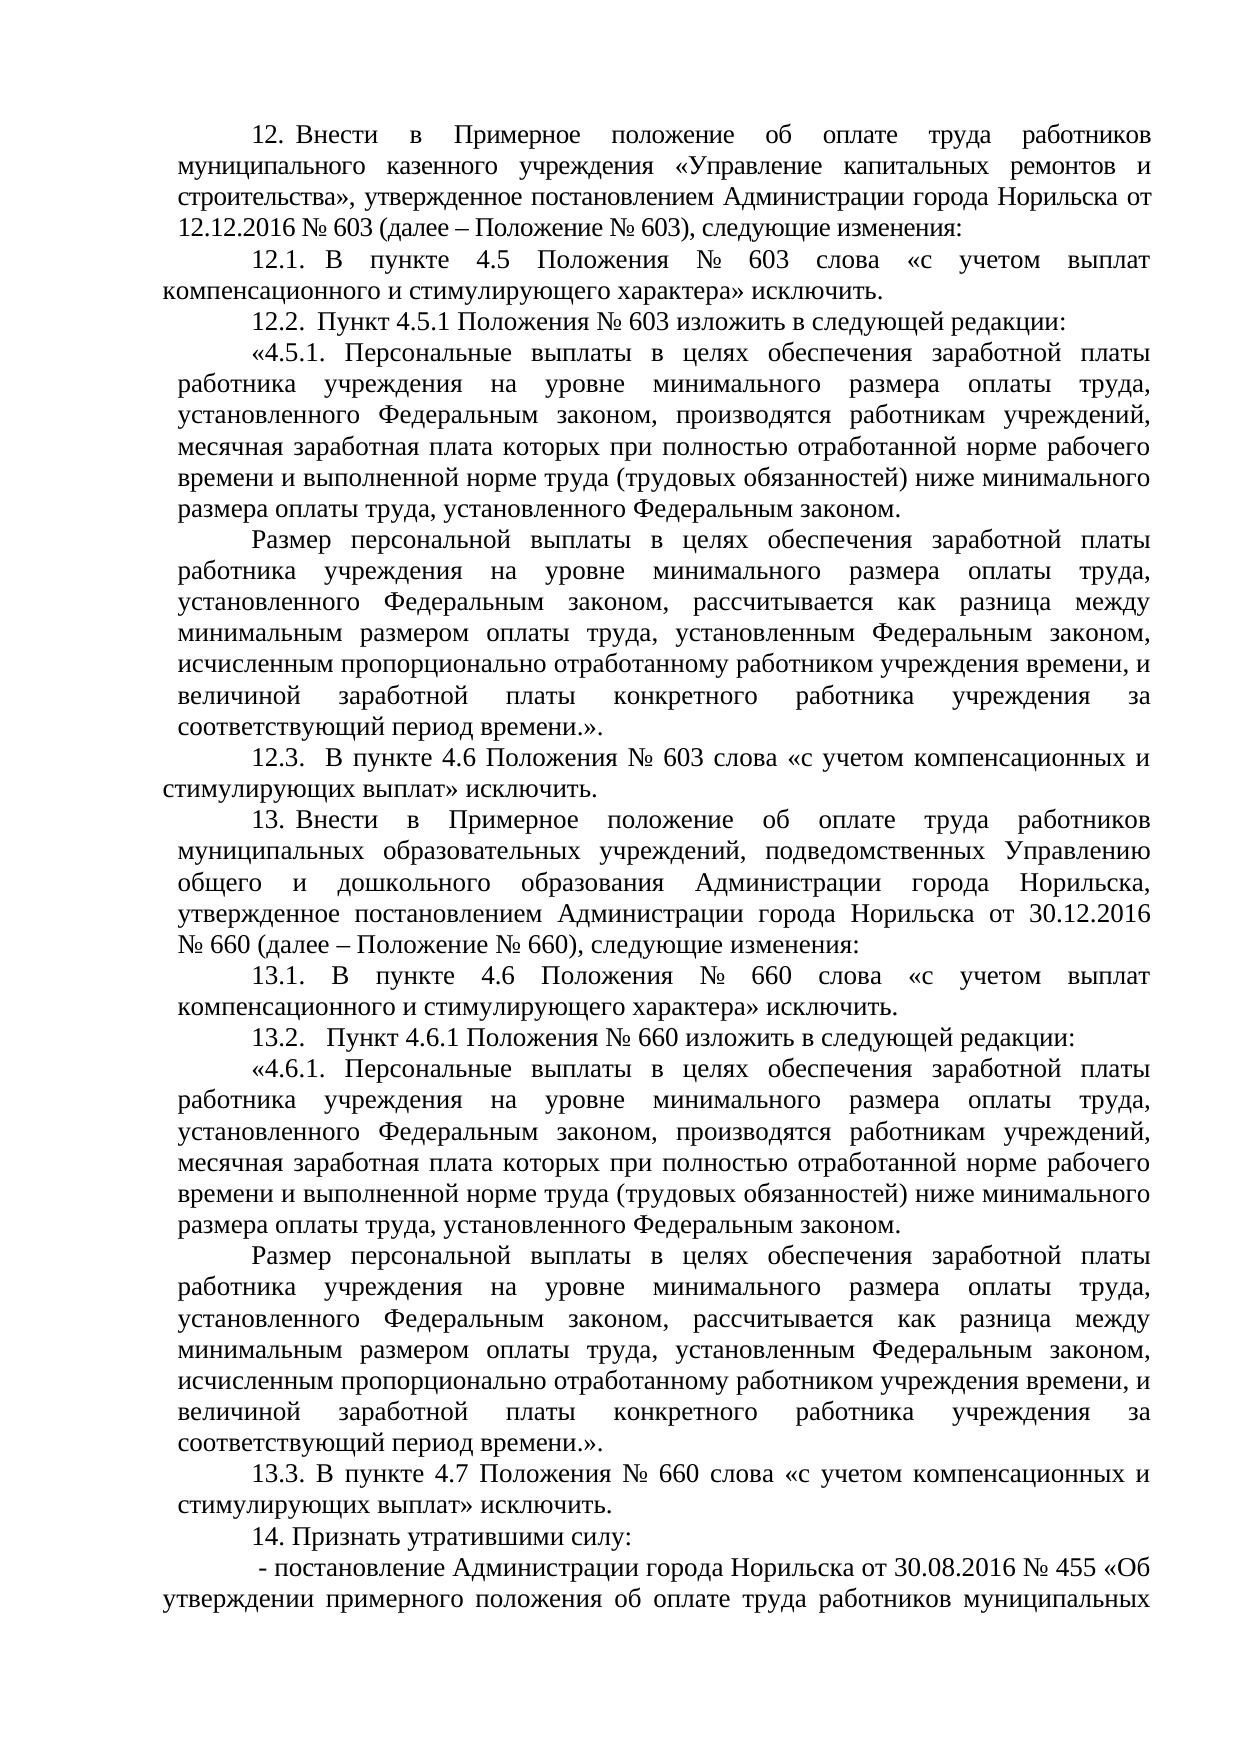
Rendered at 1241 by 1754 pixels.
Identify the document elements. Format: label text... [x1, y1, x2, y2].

list Внести в Примерное положение об оплате труда работников муниципального казенного учреждения «Управление капитальных ремонтов и строительства», утвержденное постановлением Администрации города Норильска от 12.12.2016 № 603 (далее – Положение № 603), следующие изменения: [177, 118, 1152, 243]
list В пункте 4.5 Положения № 603 слова «с учетом выплат компенсационного и стимулирующего характера» исключить. [162, 243, 1152, 305]
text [162, 1551, 1152, 1613]
text 13.3. В пункте 4.7 Положения № 660 слова «с учетом компенсационных и стимулирующих выплат» исключить. [177, 1457, 1152, 1520]
text 14. Признать утратившими силу: [251, 1520, 1152, 1551]
text 13.1. В пункте 4.6 Положения № 660 слова «с учетом выплат компенсационного и стимулирующего характера» исключить. [177, 959, 1152, 1021]
text Размер персональной выплаты в целях обеспечения заработной платы работника учреждения на уровне минимального размера оплаты труда, установленного Федеральным законом, рассчитывается как разница между минимальным размером оплаты труда, установленным Федеральным законом, исчисленным пропорционально отработанному работником учреждения времени, и величиной заработной платы конкретного работника учреждения за соответствующий период времени.». [177, 1239, 1152, 1457]
list Пункт 4.6.1 Положения № 660 изложить в следующей редакции: [251, 1021, 1152, 1052]
list В пункте 4.6 Положения № 603 слова «с учетом компенсационных и стимулирующих выплат» исключить. [162, 741, 1152, 803]
list Пункт 4.5.1 Положения № 603 изложить в следующей редакции: [251, 305, 1152, 336]
text «4.5.1. Персональные выплаты в целях обеспечения заработной платы работника учреждения на уровне минимального размера оплаты труда, установленного Федеральным законом, производятся работникам учреждений, месячная заработная плата которых при полностью отработанной норме рабочего времени и выполненной норме труда (трудовых обязанностей) ниже минимального размера оплаты труда, установленного Федеральным законом. [177, 336, 1152, 523]
list Внести в Примерное положение об оплате труда работников муниципальных образовательных учреждений, подведомственных Управлению общего и дошкольного образования Администрации города Норильска, утвержденное постановлением Администрации города Норильска от 30.12.2016 № 660 (далее – Положение № 660), следующие изменения: [177, 803, 1152, 959]
text Размер персональной выплаты в целях обеспечения заработной платы работника учреждения на уровне минимального размера оплаты труда, установленного Федеральным законом, рассчитывается как разница между минимальным размером оплаты труда, установленным Федеральным законом, исчисленным пропорционально отработанному работником учреждения времени, и величиной заработной платы конкретного работника учреждения за соответствующий период времени.». [177, 523, 1152, 741]
text «4.6.1. Персональные выплаты в целях обеспечения заработной платы работника учреждения на уровне минимального размера оплаты труда, установленного Федеральным законом, производятся работникам учреждений, месячная заработная плата которых при полностью отработанной норме рабочего времени и выполненной норме труда (трудовых обязанностей) ниже минимального размера оплаты труда, установленного Федеральным законом. [177, 1052, 1152, 1239]
